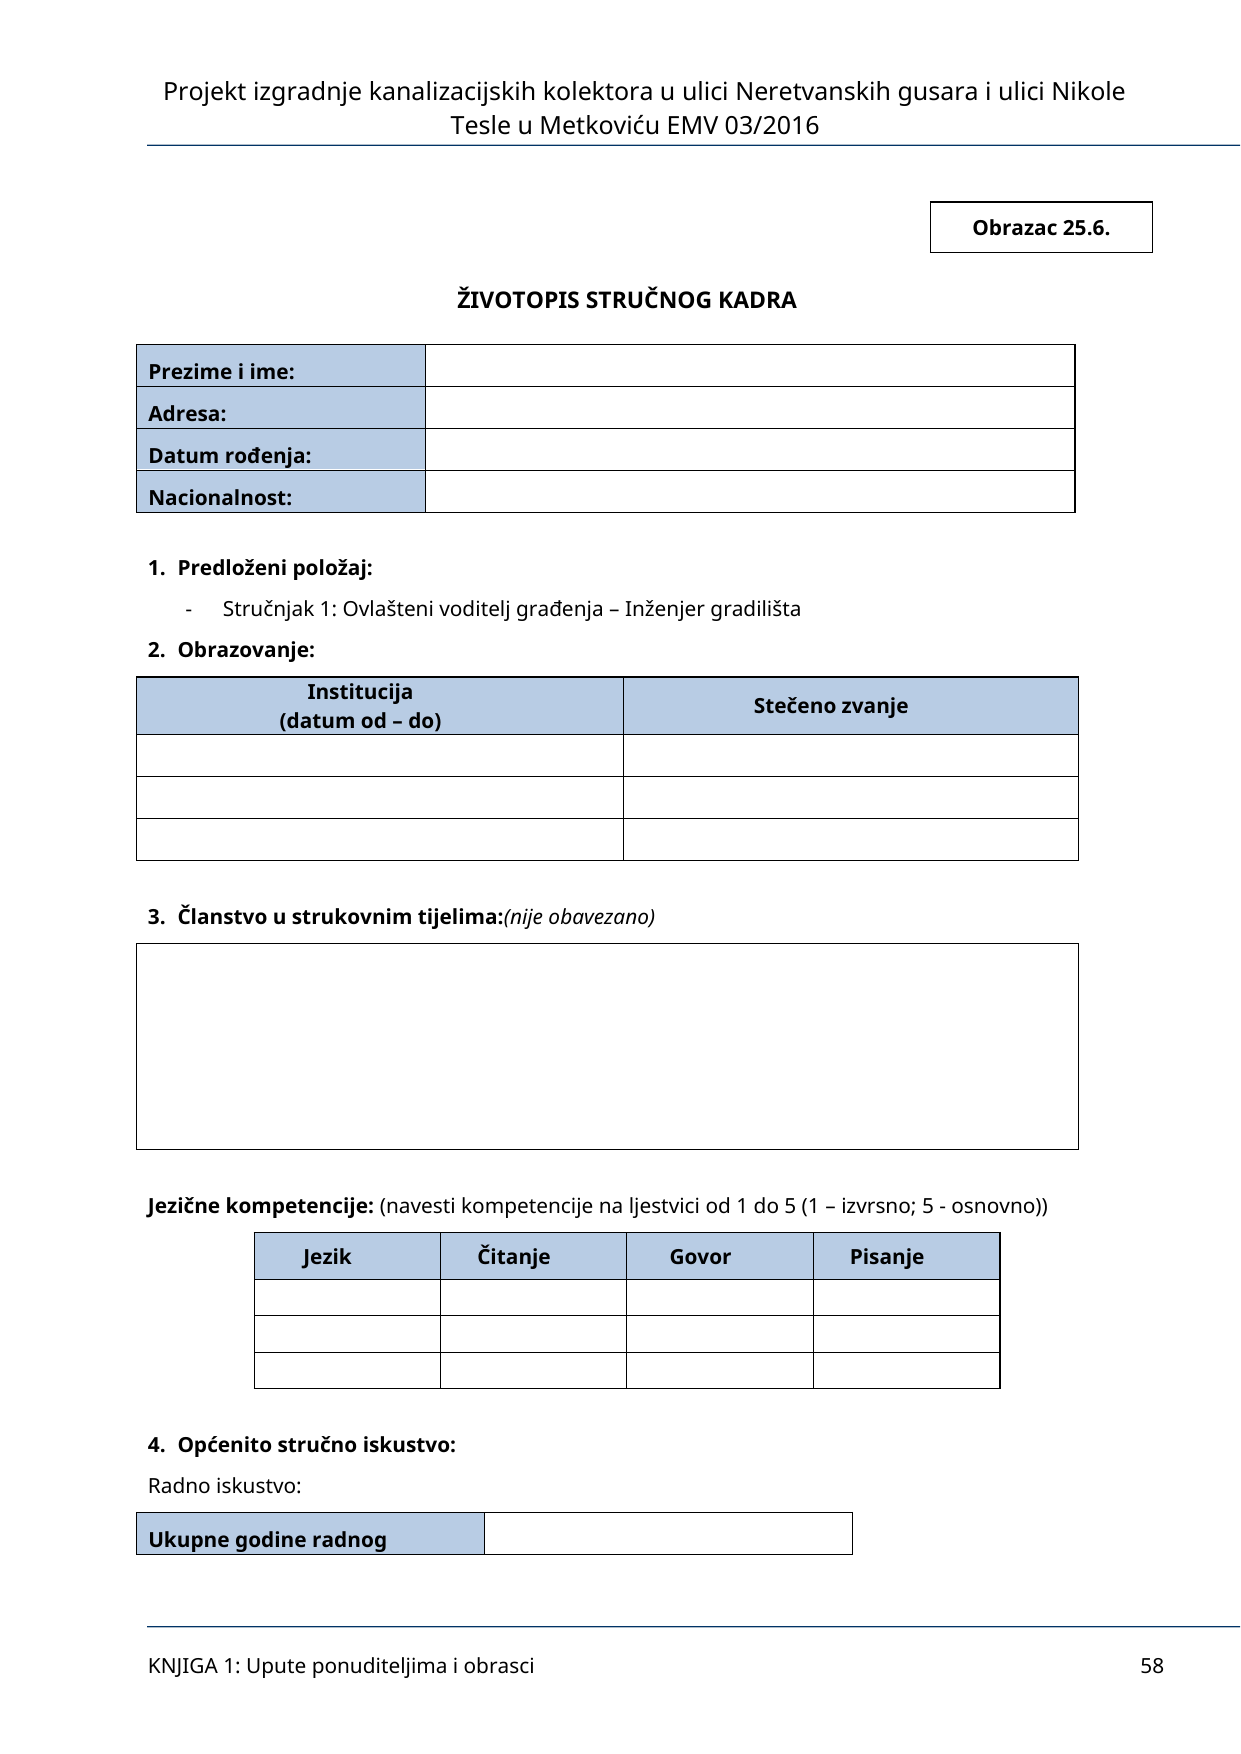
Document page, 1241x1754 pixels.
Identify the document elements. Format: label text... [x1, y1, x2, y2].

table_cell [255, 1280, 440, 1315]
table_cell [426, 471, 1074, 512]
picture [147, 141, 1241, 149]
list Obrazovanje: [148, 635, 1067, 664]
table_header Govor [627, 1233, 813, 1279]
list Predloženi položaj: [148, 553, 1067, 582]
table_cell [624, 777, 1078, 818]
table_header Pisanje [814, 1233, 999, 1279]
table_cell [627, 1316, 813, 1352]
table_cell [441, 1316, 626, 1352]
list Članstvo u strukovnim tijelima:(nije obavezano) [148, 902, 1067, 931]
list Stručnjak 1: Ovlašteni voditelj građenja – Inženjer gradilišta [185, 594, 1067, 623]
table_header [485, 1513, 852, 1554]
table_header Institucija (datum od – do) [137, 678, 623, 734]
table_header Obrazac 25.6. [931, 203, 1152, 252]
table_header Ukupne godine radnog iskustva: [137, 1513, 484, 1554]
table_cell Adresa: [137, 387, 425, 428]
table_cell Datum rođenja: [137, 429, 425, 469]
table_cell [814, 1353, 999, 1388]
table_cell [814, 1316, 999, 1352]
table_header [426, 345, 1074, 386]
table_header Jezik [255, 1233, 440, 1279]
table_cell [426, 429, 1074, 469]
table_cell [627, 1353, 813, 1388]
table_header Prezime i ime: [137, 345, 425, 386]
subtitle životopis stručnog KADRA [148, 284, 1106, 315]
table_cell [627, 1280, 813, 1315]
table_cell [624, 819, 1078, 860]
table_cell [137, 735, 623, 776]
text Jezične kompetencije: (navesti kompetencije na ljestvici od 1 do 5 (1 – izvrsno; 5 - osnovno)) [148, 1191, 1067, 1219]
table_header Stečeno zvanje [624, 678, 1078, 734]
table_cell [441, 1353, 626, 1388]
table_cell [441, 1280, 626, 1315]
table_cell [255, 1316, 440, 1352]
table_header [137, 944, 1078, 1149]
table_cell [137, 819, 623, 860]
list Općenito stručno iskustvo: [148, 1430, 1067, 1458]
table_cell [255, 1353, 440, 1388]
picture [147, 1623, 1241, 1630]
table_cell Nacionalnost: [137, 471, 425, 512]
table_header Čitanje [441, 1233, 626, 1279]
table_cell [426, 387, 1074, 428]
table_cell [624, 735, 1078, 776]
text Radno iskustvo: [148, 1471, 1067, 1499]
table_cell [814, 1280, 999, 1315]
table_cell [137, 777, 623, 818]
